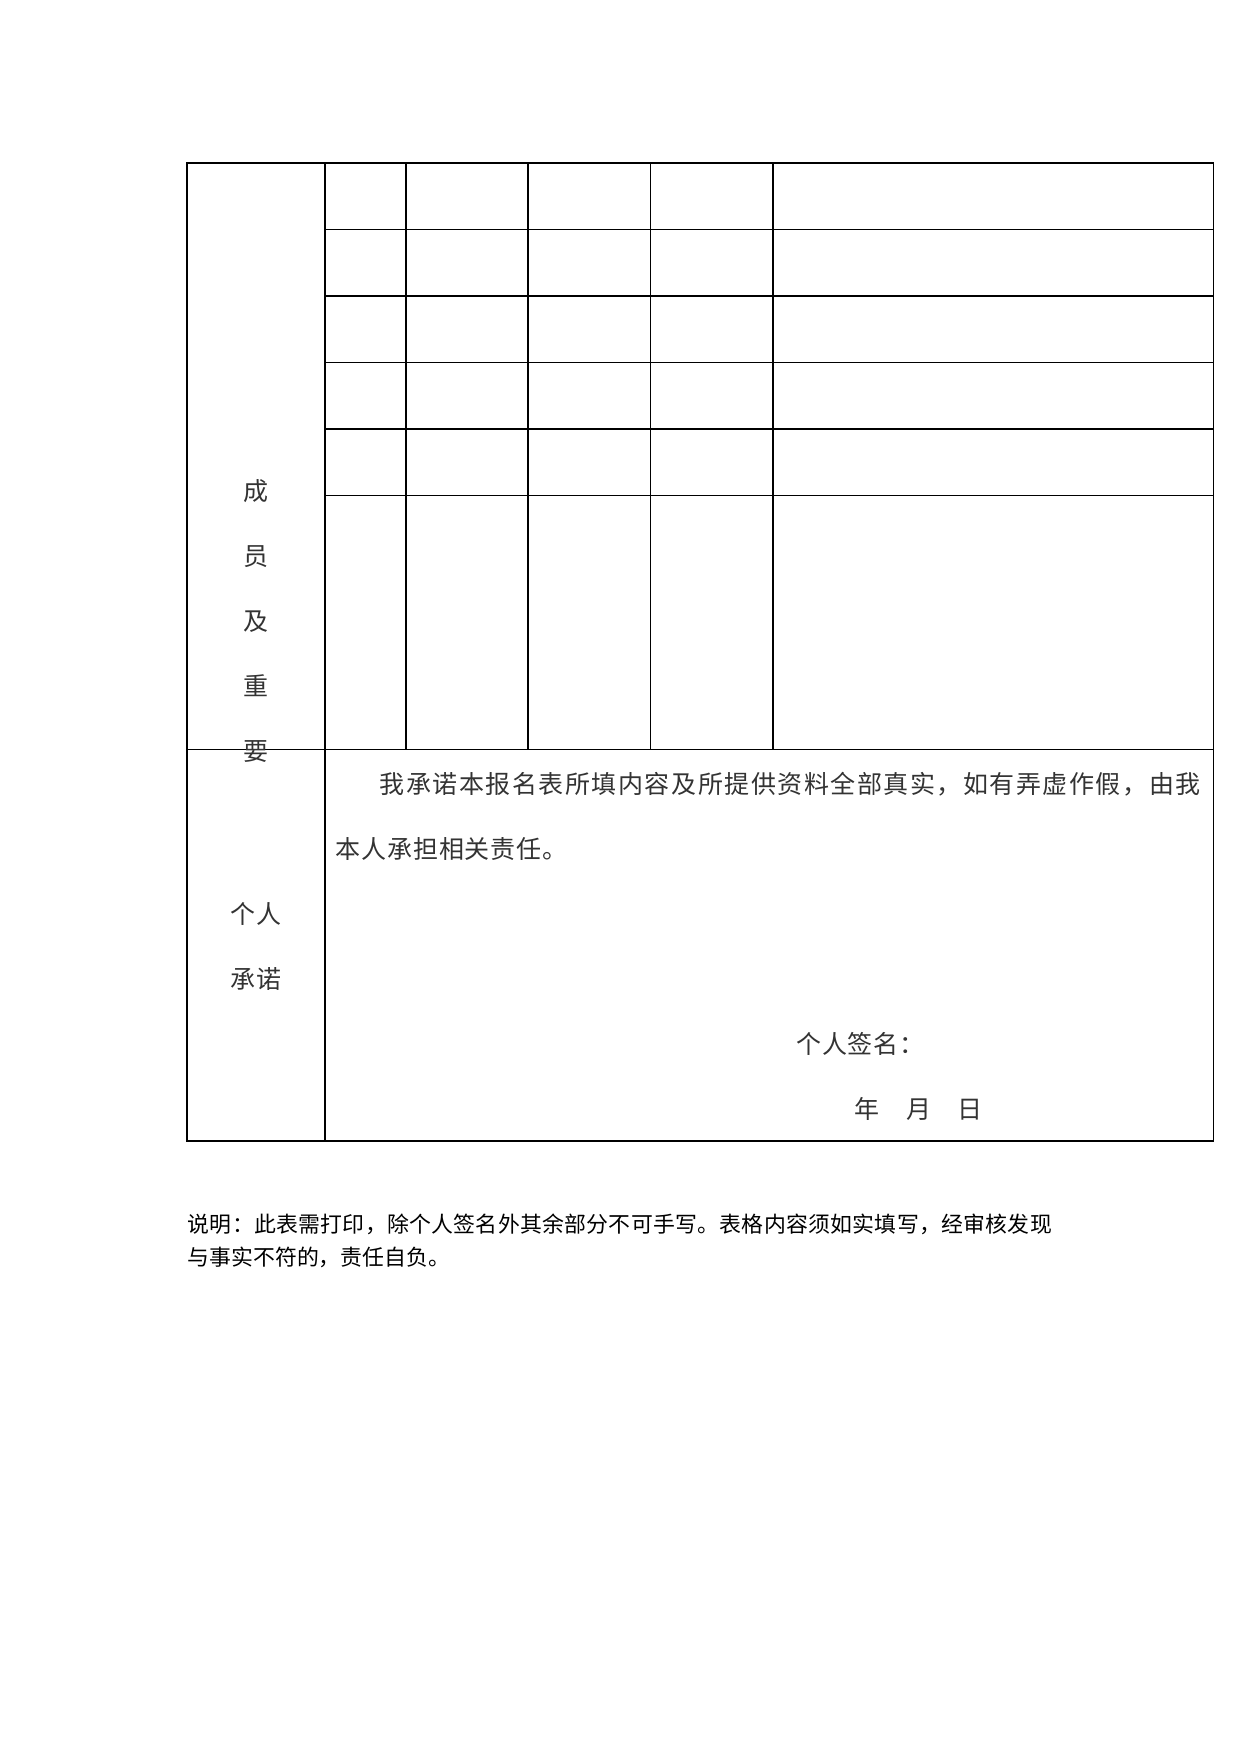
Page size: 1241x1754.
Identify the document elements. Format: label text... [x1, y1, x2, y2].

table_cell [326, 363, 405, 428]
table_cell [774, 164, 1213, 228]
table_cell [529, 164, 650, 228]
table_cell [529, 230, 650, 295]
table_cell [774, 297, 1213, 362]
table_cell [651, 496, 772, 748]
table_cell [529, 430, 650, 495]
table_cell 我承诺本报名表所填内容及所提供资料全部真实，如有弄虚作假，由我本人承担相关责任。 个人签名： 年 月 日 [326, 750, 1213, 1140]
table_cell [774, 496, 1213, 748]
table_cell 个人 承诺 [188, 750, 324, 1140]
table_cell [326, 297, 405, 362]
text 说明：此表需打印，除个人签名外其余部分不可手写。表格内容须如实填写，经审核发现与事实不符的，责任自负。 [187, 1207, 1053, 1272]
table_cell [529, 363, 650, 428]
table_cell [326, 430, 405, 495]
table_cell [651, 430, 772, 495]
table_cell [407, 297, 527, 362]
table_cell [651, 164, 772, 228]
table_cell [651, 230, 772, 295]
table_cell [774, 363, 1213, 428]
table_cell [326, 496, 405, 748]
table_cell [407, 496, 527, 748]
table_cell [651, 297, 772, 362]
table_cell [407, 230, 527, 295]
table_cell [651, 363, 772, 428]
table_cell [774, 230, 1213, 295]
table_cell [407, 363, 527, 428]
table_cell [774, 430, 1213, 495]
table_cell [326, 164, 405, 228]
table_cell [529, 297, 650, 362]
table_cell [407, 430, 527, 495]
table_cell [407, 164, 527, 228]
table_cell [529, 496, 650, 748]
table_cell [326, 230, 405, 295]
